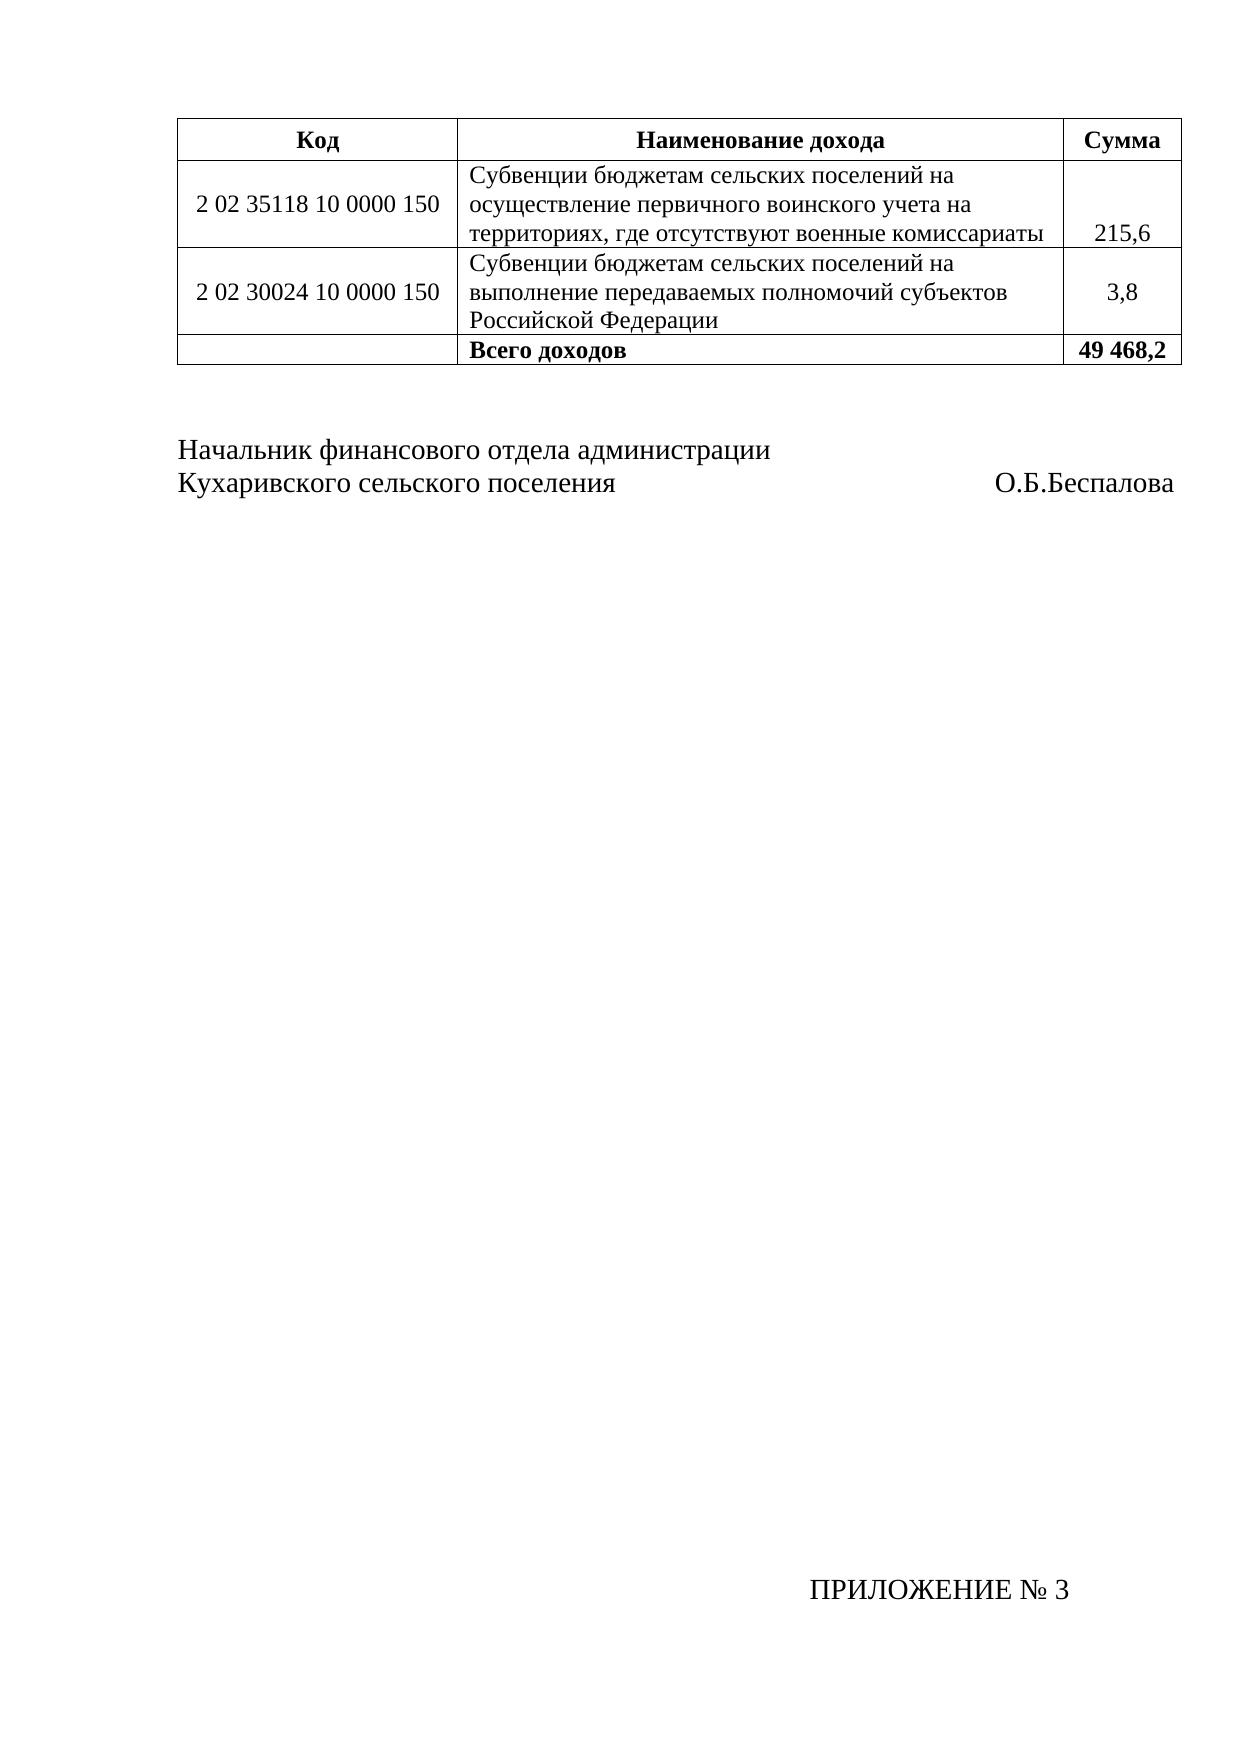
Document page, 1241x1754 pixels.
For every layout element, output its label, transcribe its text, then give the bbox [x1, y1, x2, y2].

table_cell Субвенции бюджетам сельских поселений на выполнение передаваемых полномочий субъектов Российской Федерации [458, 248, 1063, 334]
table_cell 3,8 [1064, 248, 1181, 334]
table_cell [178, 335, 457, 364]
table_header Наименование дохода [458, 119, 1063, 159]
table_header Сумма [1064, 119, 1181, 159]
text Начальник финансового отдела администрации [177, 432, 1181, 466]
text ПРИЛОЖЕНИЕ № 3 [697, 1572, 1181, 1606]
text Кухаривского сельского поселения О.Б.Беспалова [177, 466, 1181, 499]
table_header Код [178, 119, 457, 159]
table_cell 2 02 30024 10 0000 150 [178, 248, 457, 334]
table_cell 215,6 [1064, 161, 1181, 247]
table_cell Всего доходов [458, 335, 1063, 364]
table_cell 49 468,2 [1064, 335, 1181, 364]
table_cell Субвенции бюджетам сельских поселений на осуществление первичного воинского учета на территориях, где отсутствуют военные комиссариаты [458, 161, 1063, 247]
table_cell 2 02 35118 10 0000 150 [178, 161, 457, 247]
